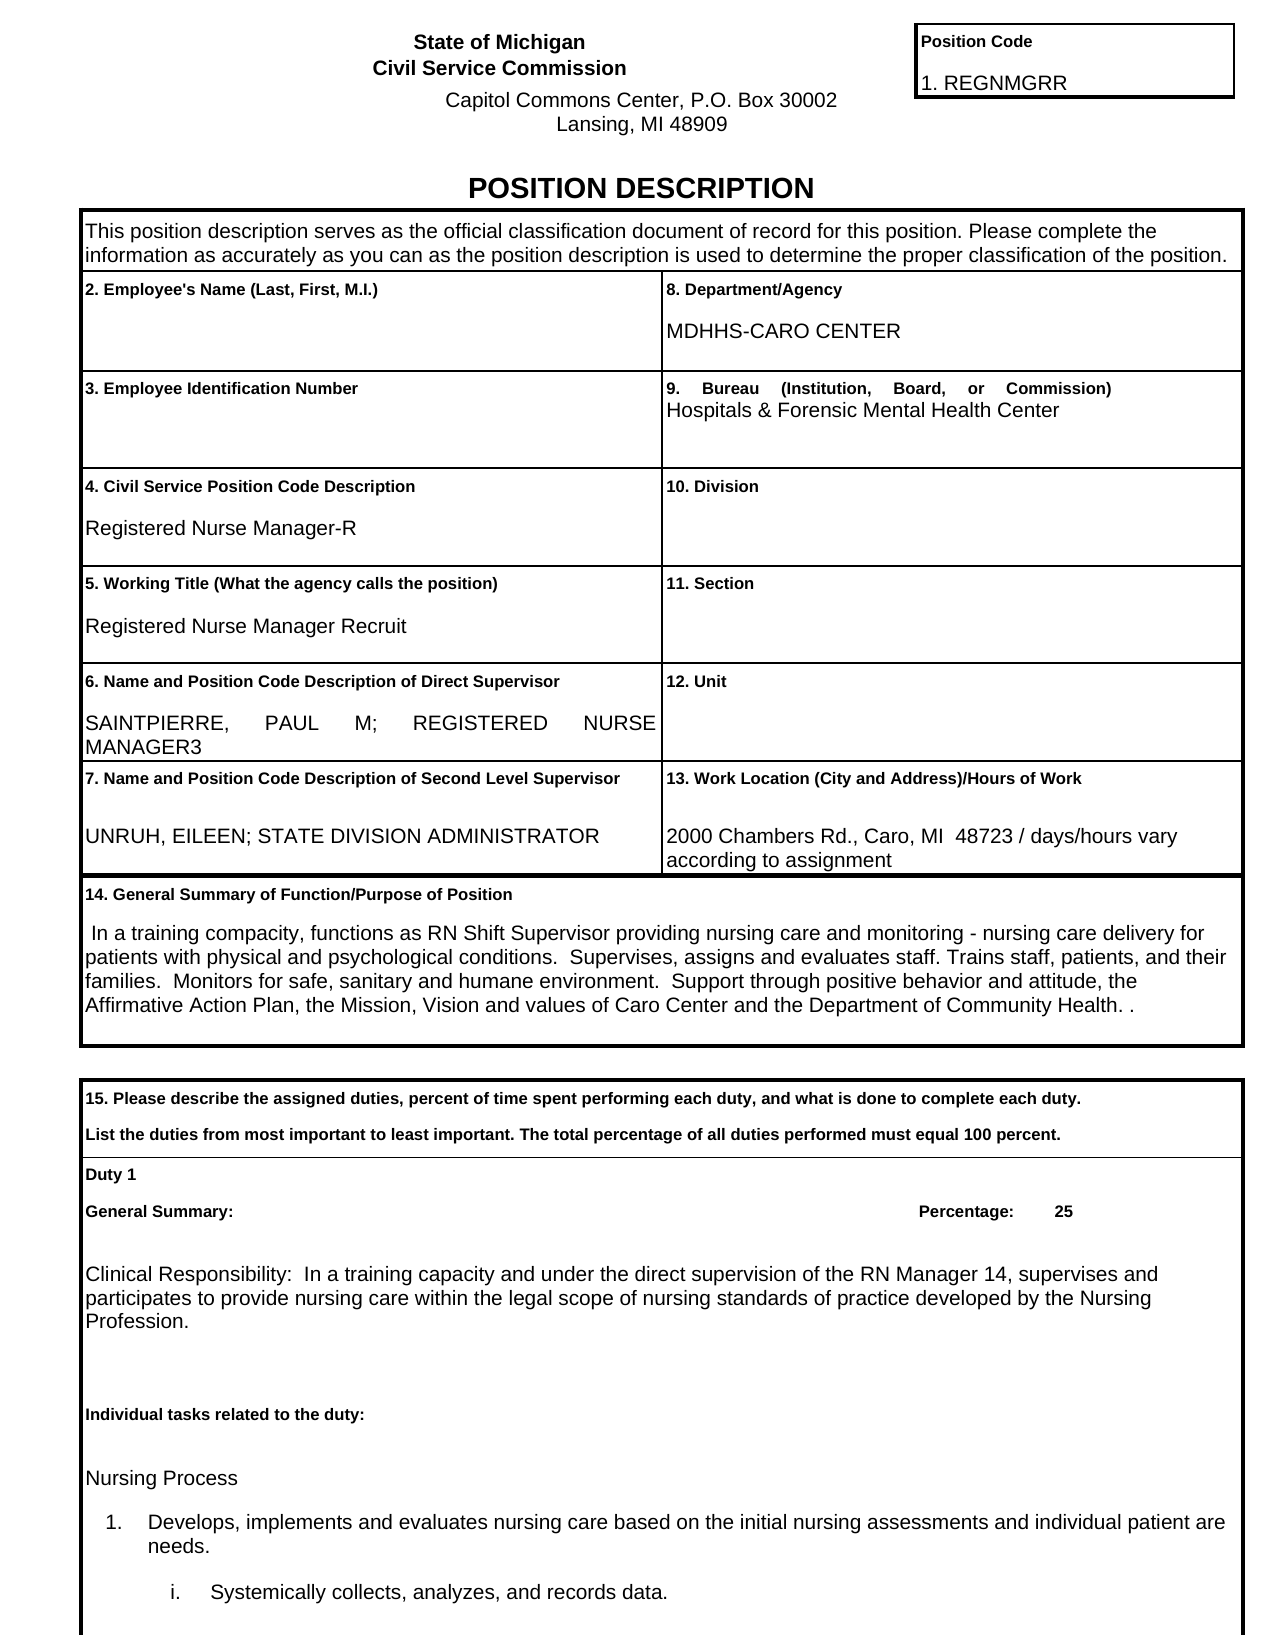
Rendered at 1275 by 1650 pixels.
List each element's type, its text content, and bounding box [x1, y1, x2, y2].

table_header 15. Please describe the assigned duties, percent of time spent performing each duty, and what is done to complete each duty. List the duties from most important to least important. The total percentage of all duties performed must equal 100 percent. [83, 1082, 1241, 1157]
table_cell 4. Civil Service Position Code Description Registered Nurse Manager-R [83, 469, 661, 564]
table_header This position description serves as the official classification document of record for this position. Please complete the information as accurately as you can as the position description is used to determine the proper classification of the position. [83, 212, 1241, 270]
table_cell 5. Working Title (What the agency calls the position) Registered Nurse Manager Recruit [83, 567, 661, 662]
table_cell 3. Employee Identification Number [83, 372, 661, 467]
table_cell 11. Section [663, 567, 1241, 662]
table_cell 2. Employee's Name (Last, First, M.I.) [83, 272, 661, 369]
table_cell 7. Name and Position Code Description of Second Level Supervisor UNRUH, EILEEN; STATE DIVISION ADMINISTRATOR [83, 762, 661, 873]
table_cell 14. General Summary of Function/Purpose of Position In a training compacity, functions as RN Shift Supervisor providing nursing care and monitoring - nursing care delivery for patients with physical and psychological conditions. Supervises, assigns and evaluates staff. Trains staff, patients, and their families. Monitors for safe, sanitary and humane environment. Support through positive behavior and attitude, the Affirmative Action Plan, the Mission, Vision and values of Caro Center and the Department of Community Health. . [83, 878, 1241, 1043]
table_cell 12. Unit [663, 664, 1241, 759]
table_header Position Code 1. REGNMGRR [918, 25, 1233, 95]
text Capitol Commons Center, P.O. Box 30002 Lansing, MI 48909 [406, 89, 877, 135]
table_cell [83, 1158, 1241, 1635]
text State of Michigan [83, 30, 914, 54]
table_cell 9. Bureau (Institution, Board, or Commission) Hospitals & Forensic Mental Health Center [663, 372, 1241, 467]
table_cell 10. Division [663, 469, 1241, 564]
table_cell 6. Name and Position Code Description of Direct Supervisor SAINTPIERRE, PAUL M; REGISTERED NURSE MANAGER3 [83, 664, 661, 759]
table_cell 8. Department/Agency MDHHS-CARO CENTER [663, 272, 1241, 369]
text Civil Service Commission [83, 56, 914, 80]
subtitle POSITION DESCRIPTION [468, 171, 1236, 205]
table_cell 13. Work Location (City and Address)/Hours of Work 2000 Chambers Rd., Caro, MI 48723 / days/hours vary according to assignment [663, 762, 1241, 873]
